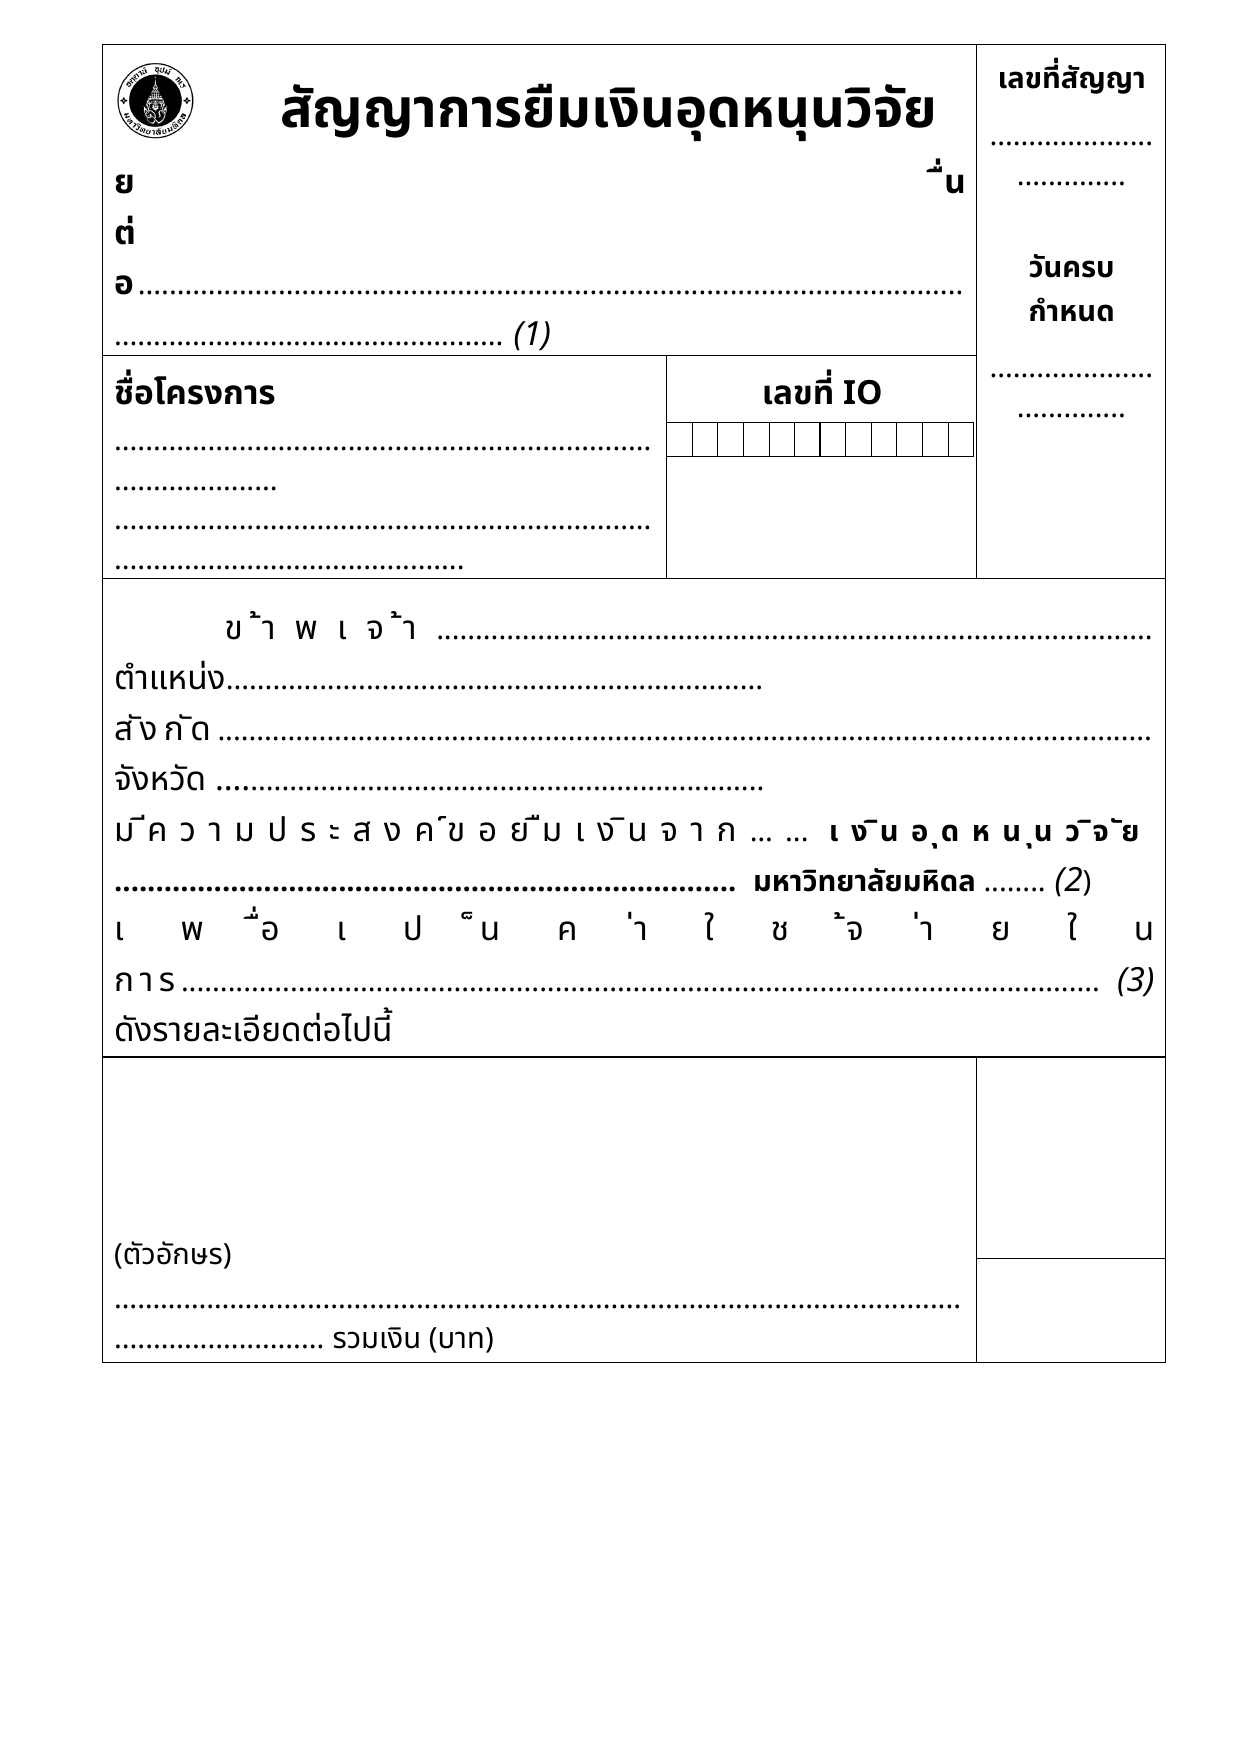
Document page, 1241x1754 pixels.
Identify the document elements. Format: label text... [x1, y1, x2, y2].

table_cell ข้าพเจ้า............................................................................................ ตำแหน่ง..................................................................... สังกัด........................................................................................................................ จังหวัด …................................................................... มีความประสงค์ขอยืมเงินจาก…... เงินอุดหนุนวิจัย ........................................................................... มหาวิทยาลัยมหิดล ........ (2) เพื่อเป็นค่าใช้จ่ายในการ...................................................................................................................... (3) ดังรายละเอียดต่อไปนี้ [103, 579, 1165, 1056]
table_cell [977, 1058, 1165, 1257]
table_cell ชื่อโครงการ .......................................................................................... .................................................................................................................. [103, 356, 666, 578]
table_header เลขที่สัญญา ................................... วันครบกำหนด ................................... [977, 45, 1165, 578]
table_cell เลขที่ IO [667, 356, 976, 578]
table_cell (ตัวอักษร) ………………...................................................................................................................... รวมเงิน (บาท) [103, 1058, 976, 1362]
table_header สัญญาการยืมเงินอุดหนุนวิจัย ยื่นต่อ............................................................................................................................................................ (1) [103, 45, 976, 355]
table_cell [977, 1259, 1165, 1362]
picture [98, 44, 212, 157]
